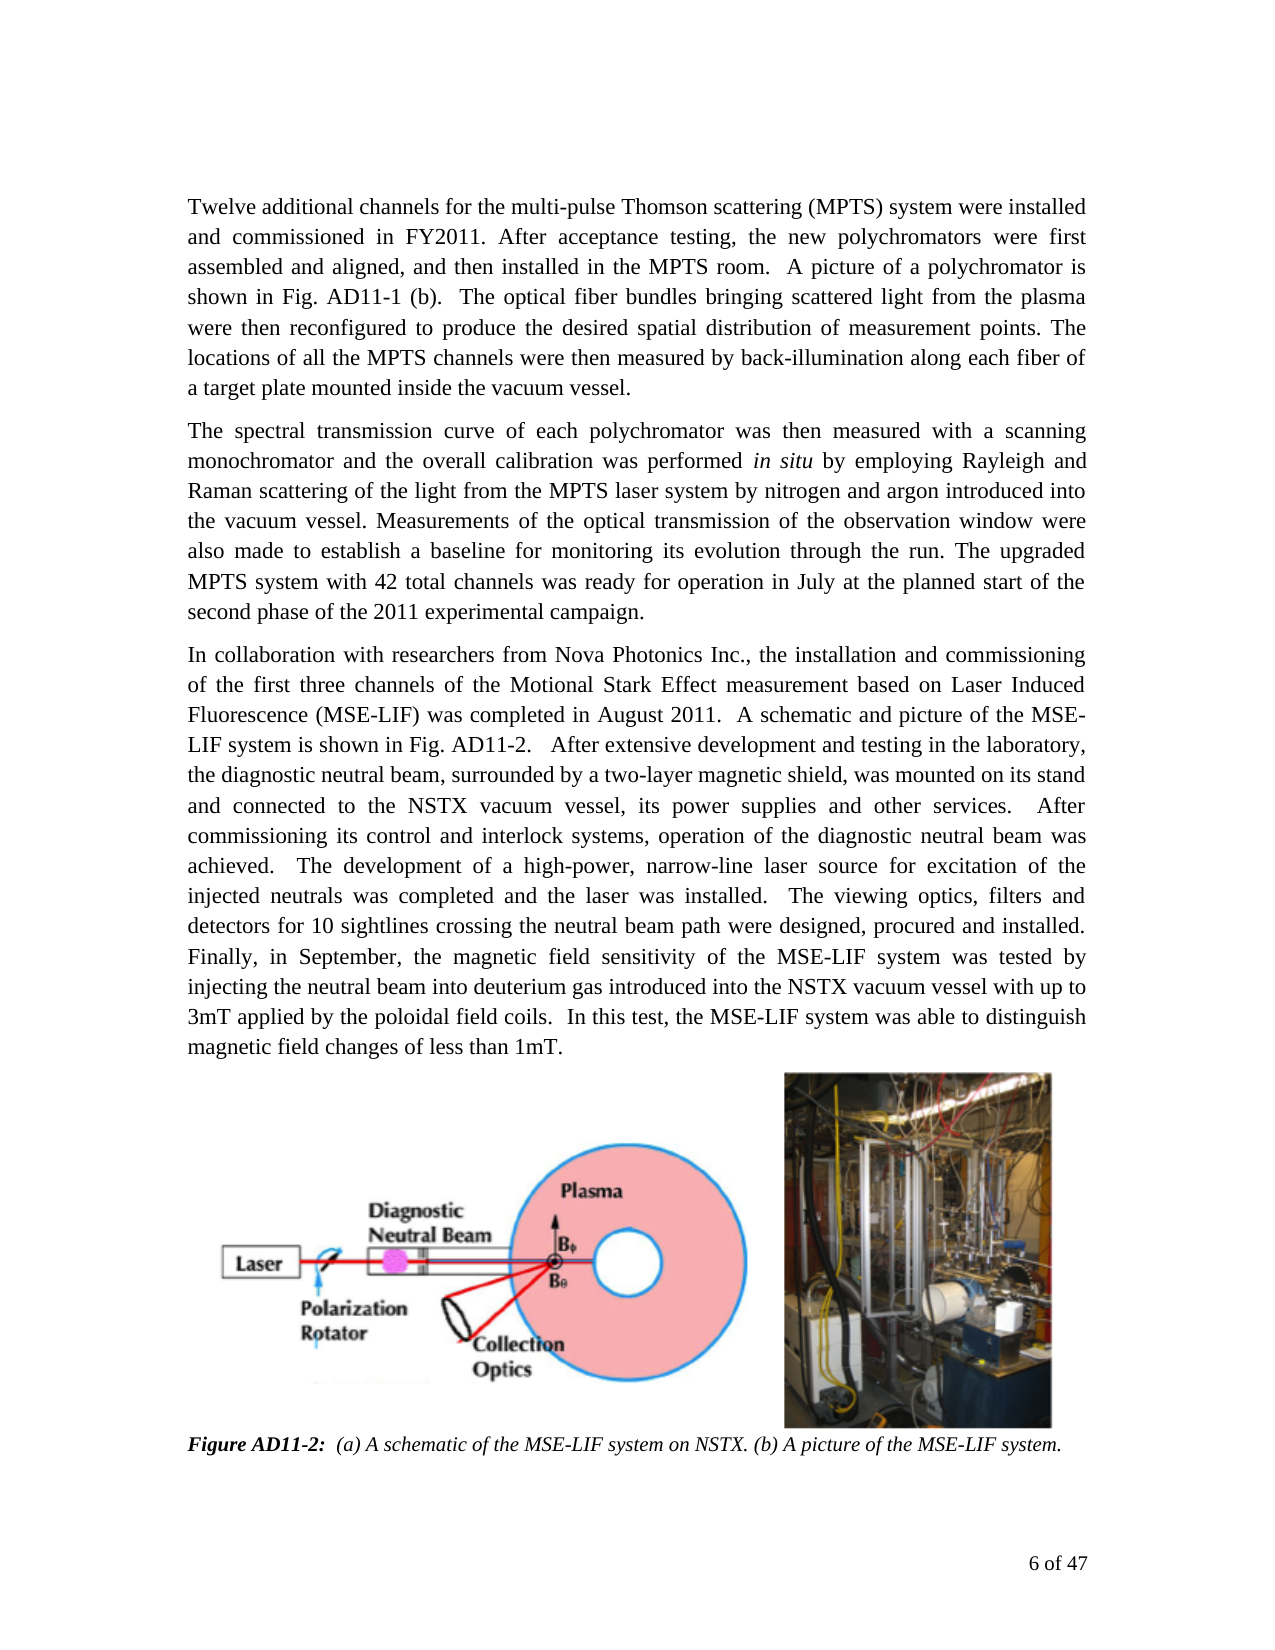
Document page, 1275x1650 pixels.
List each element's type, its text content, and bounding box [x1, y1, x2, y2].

picture [218, 1071, 1052, 1427]
text Twelve additional channels for the multi-pulse Thomson scattering (MPTS) system were installed and commissioned in FY2011. After acceptance testing, the new polychromators were first assembled and aligned, and then installed in the MPTS room. A picture of a polychromator is shown in Fig. AD11-1 (b). The optical fiber bundles bringing scattered light from the plasma were then reconfigured to produce the desired spatial distribution of measurement points. The locations of all the MPTS channels were then measured by back-illumination along each fiber of a target plate mounted inside the vacuum vessel. [187, 193, 1087, 400]
text In collaboration with researchers from Nova Photonics Inc., the installation and commissioning of the first three channels of the Motional Stark Effect measurement based on Laser Induced Fluorescence (MSE-LIF) was completed in August 2011. A schematic and picture of the MSE-LIF system is shown in Fig. AD11-2. After extensive development and testing in the laboratory, the diagnostic neutral beam, surrounded by a two-layer magnetic shield, was mounted on its stand and connected to the NSTX vacuum vessel, its power supplies and other services. After commissioning its control and interlock systems, operation of the diagnostic neutral beam was achieved. The development of a high-power, narrow-line laser source for excitation of the injected neutrals was completed and the laser was installed. The viewing optics, filters and detectors for 10 sightlines crossing the neutral beam path were designed, procured and installed. Finally, in September, the magnetic field sensitivity of the MSE-LIF system was tested by injecting the neutral beam into deuterium gas introduced into the NSTX vacuum vessel with up to 3mT applied by the poloidal field coils. In this test, the MSE-LIF system was able to distinguish magnetic field changes of less than 1mT. [187, 641, 1087, 1060]
text The spectral transmission curve of each polychromator was then measured with a scanning monochromator and the overall calibration was performed in situ by employing Rayleigh and Raman scattering of the light from the MPTS laser system by nitrogen and argon introduced into the vacuum vessel. Measurements of the optical transmission of the observation window were also made to establish a baseline for monitoring its evolution through the run. The upgraded MPTS system with 42 total channels was ready for operation in July at the planned start of the second phase of the 2011 experimental campaign. [187, 417, 1087, 624]
